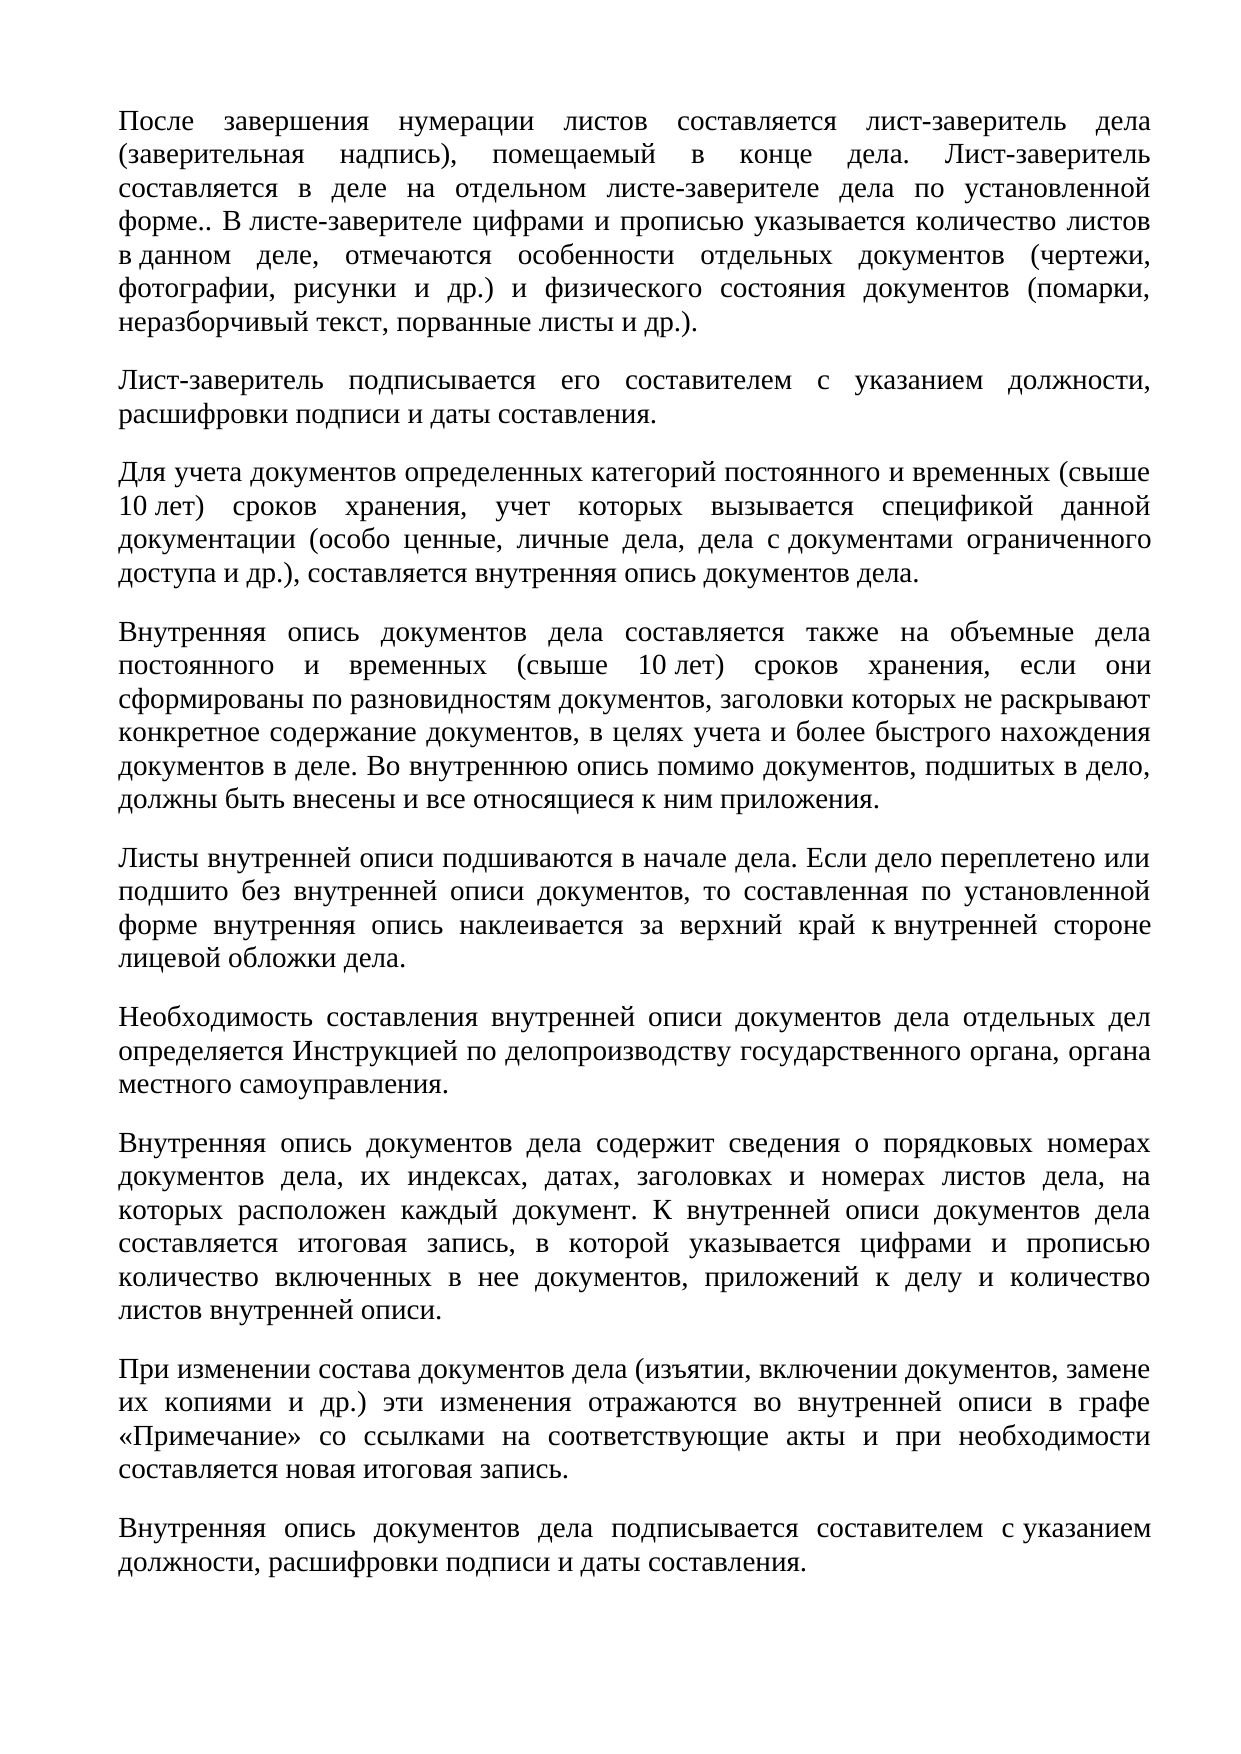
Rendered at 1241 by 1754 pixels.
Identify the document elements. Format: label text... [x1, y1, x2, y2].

text Внутренняя опись документов дела составляется также на объемные дела постоянного и временных (свыше 10 лет) сроков хранения, если они сформированы по разновидностям документов, заголовки которых не раскрывают конкретное содержание документов, в целях учета и более быстрого нахождения документов в деле. Во внутреннюю опись помимо документов, подшитых в дело, должны быть внесены и все относящиеся к ним приложения. [118, 614, 1152, 815]
text Внутренняя опись документов дела содержит сведения о порядковых номерах документов дела, их индексах, датах, заголовках и номерах листов дела, на которых расположен каждый документ. К внутренней описи документов дела составляется итоговая запись, в которой указывается цифрами и прописью количество включенных в нее документов, приложений к делу и количество листов внутренней описи. [118, 1125, 1152, 1326]
text Лист-заверитель подписывается его составителем с указанием должности, расшифровки подписи и даты составления. [118, 362, 1152, 429]
text Для учета документов определенных категорий постоянного и временных (свыше 10 лет) сроков хранения, учет которых вызывается спецификой данной документации (особо ценные, личные дела, дела с документами ограниченного доступа и др.), составляется внутренняя опись документов дела. [118, 454, 1152, 589]
text Внутренняя опись документов дела подписывается составителем с указанием должности, расшифровки подписи и даты составления. [118, 1510, 1152, 1577]
text При изменении состава документов дела (изъятии, включении документов, замене их копиями и др.) эти изменения отражаются во внутренней описи в графе «Примечание» со ссылками на соответствующие акты и при необходимости составляется новая итоговая запись. [118, 1351, 1152, 1485]
text Листы внутренней описи подшиваются в начале дела. Если дело переплетено или подшито без внутренней описи документов, то составленная по установленной форме внутренняя опись наклеивается за верхний край к внутренней стороне лицевой обложки дела. [118, 840, 1152, 974]
text Необходимость составления внутренней описи документов дела отдельных дел определяется Инструкцией по делопроизводству государственного органа, органа местного самоуправления. [118, 999, 1152, 1100]
text После завершения нумерации листов составляется лист-заверитель дела (заверительная надпись), помещаемый в конце дела. Лист-заверитель составляется в деле на отдельном листе-заверителе дела по установленной форме.. В листе-заверителе цифрами и прописью указывается количество листов в данном деле, отмечаются особенности отдельных документов (чертежи, фотографии, рисунки и др.) и физического состояния документов (помарки, неразборчивый текст, порванные листы и др.). [118, 103, 1152, 337]
